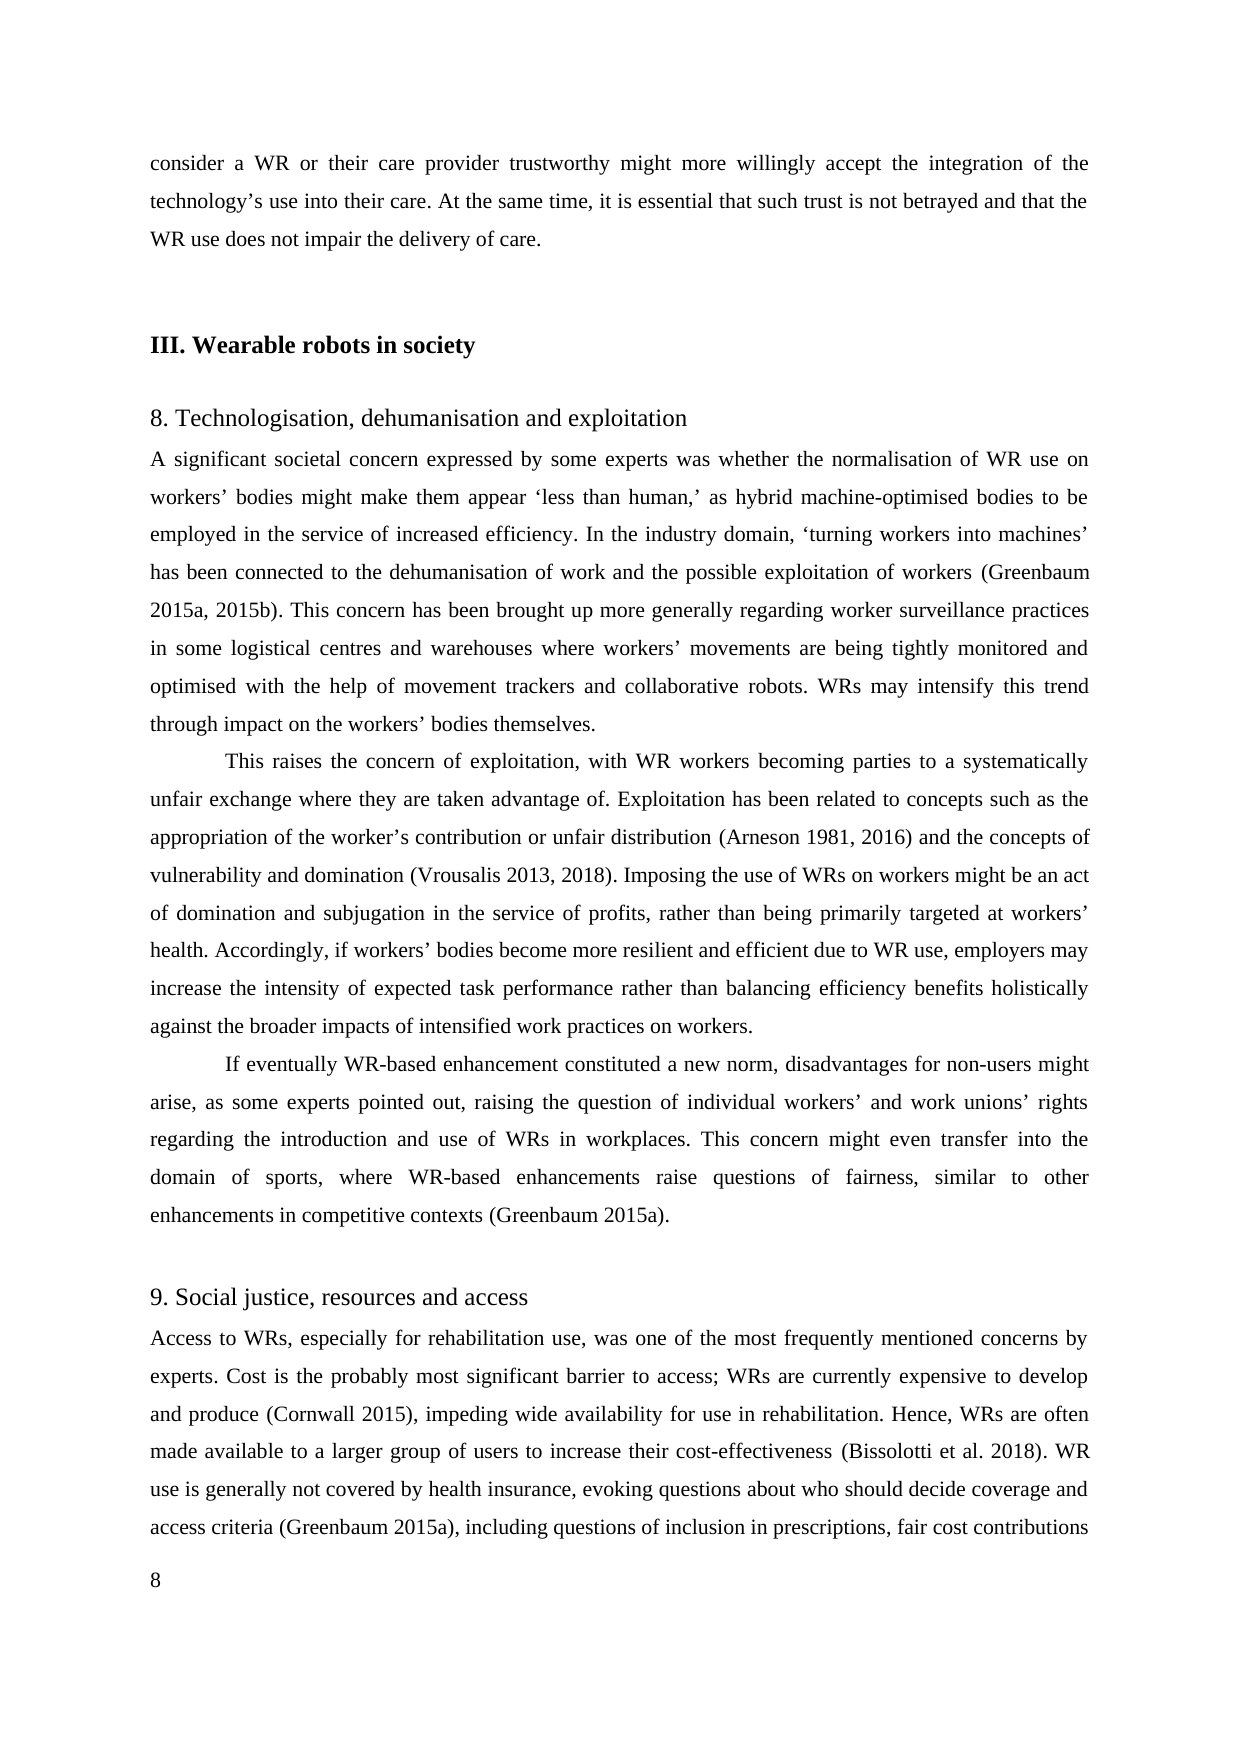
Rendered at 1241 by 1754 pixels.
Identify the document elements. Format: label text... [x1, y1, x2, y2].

subtitle 9. Social justice, resources and access [150, 1282, 1090, 1311]
text If eventually WR-based enhancement constituted a new norm, disadvantages for non-users might arise, as some experts pointed out, raising the question of individual workers’ and work unions’ rights regarding the introduction and use of WRs in workplaces. This concern might even transfer into the domain of sports, where WR-based enhancements raise questions of fairness, similar to other enhancements in competitive contexts (Greenbaum 2015a). [150, 1051, 1090, 1227]
text This raises the concern of exploitation, with WR workers becoming parties to a systematically unfair exchange where they are taken advantage of. Exploitation has been related to concepts such as the appropriation of the worker’s contribution or unfair distribution (Arneson 1981, 2016) and the concepts of vulnerability and domination (Vrousalis 2013, 2018). Imposing the use of WRs on workers might be an act of domination and subjugation in the service of profits, rather than being primarily targeted at workers’ health. Accordingly, if workers’ bodies become more resilient and efficient due to WR use, employers may increase the intensity of expected task performance rather than balancing efficiency benefits holistically against the broader impacts of intensified work practices on workers. [150, 748, 1090, 1038]
subtitle 8. Technologisation, dehumanisation and exploitation [150, 403, 1090, 431]
text A significant societal concern expressed by some experts was whether the normalisation of WR use on workers’ bodies might make them appear ‘less than human,’ as hybrid machine-optimised bodies to be employed in the service of increased efficiency. In the industry domain, ‘turning workers into machines’ has been connected to the dehumanisation of work and the possible exploitation of workers (Greenbaum 2015a, 2015b). This concern has been brought up more generally regarding worker surveillance practices in some logistical centres and warehouses where workers’ movements are being tightly monitored and optimised with the help of movement trackers and collaborative robots. WRs may intensify this trend through impact on the workers’ bodies themselves. [150, 446, 1090, 736]
subtitle III. Wearable robots in society [150, 330, 1090, 359]
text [150, 1325, 1090, 1539]
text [150, 150, 1090, 289]
